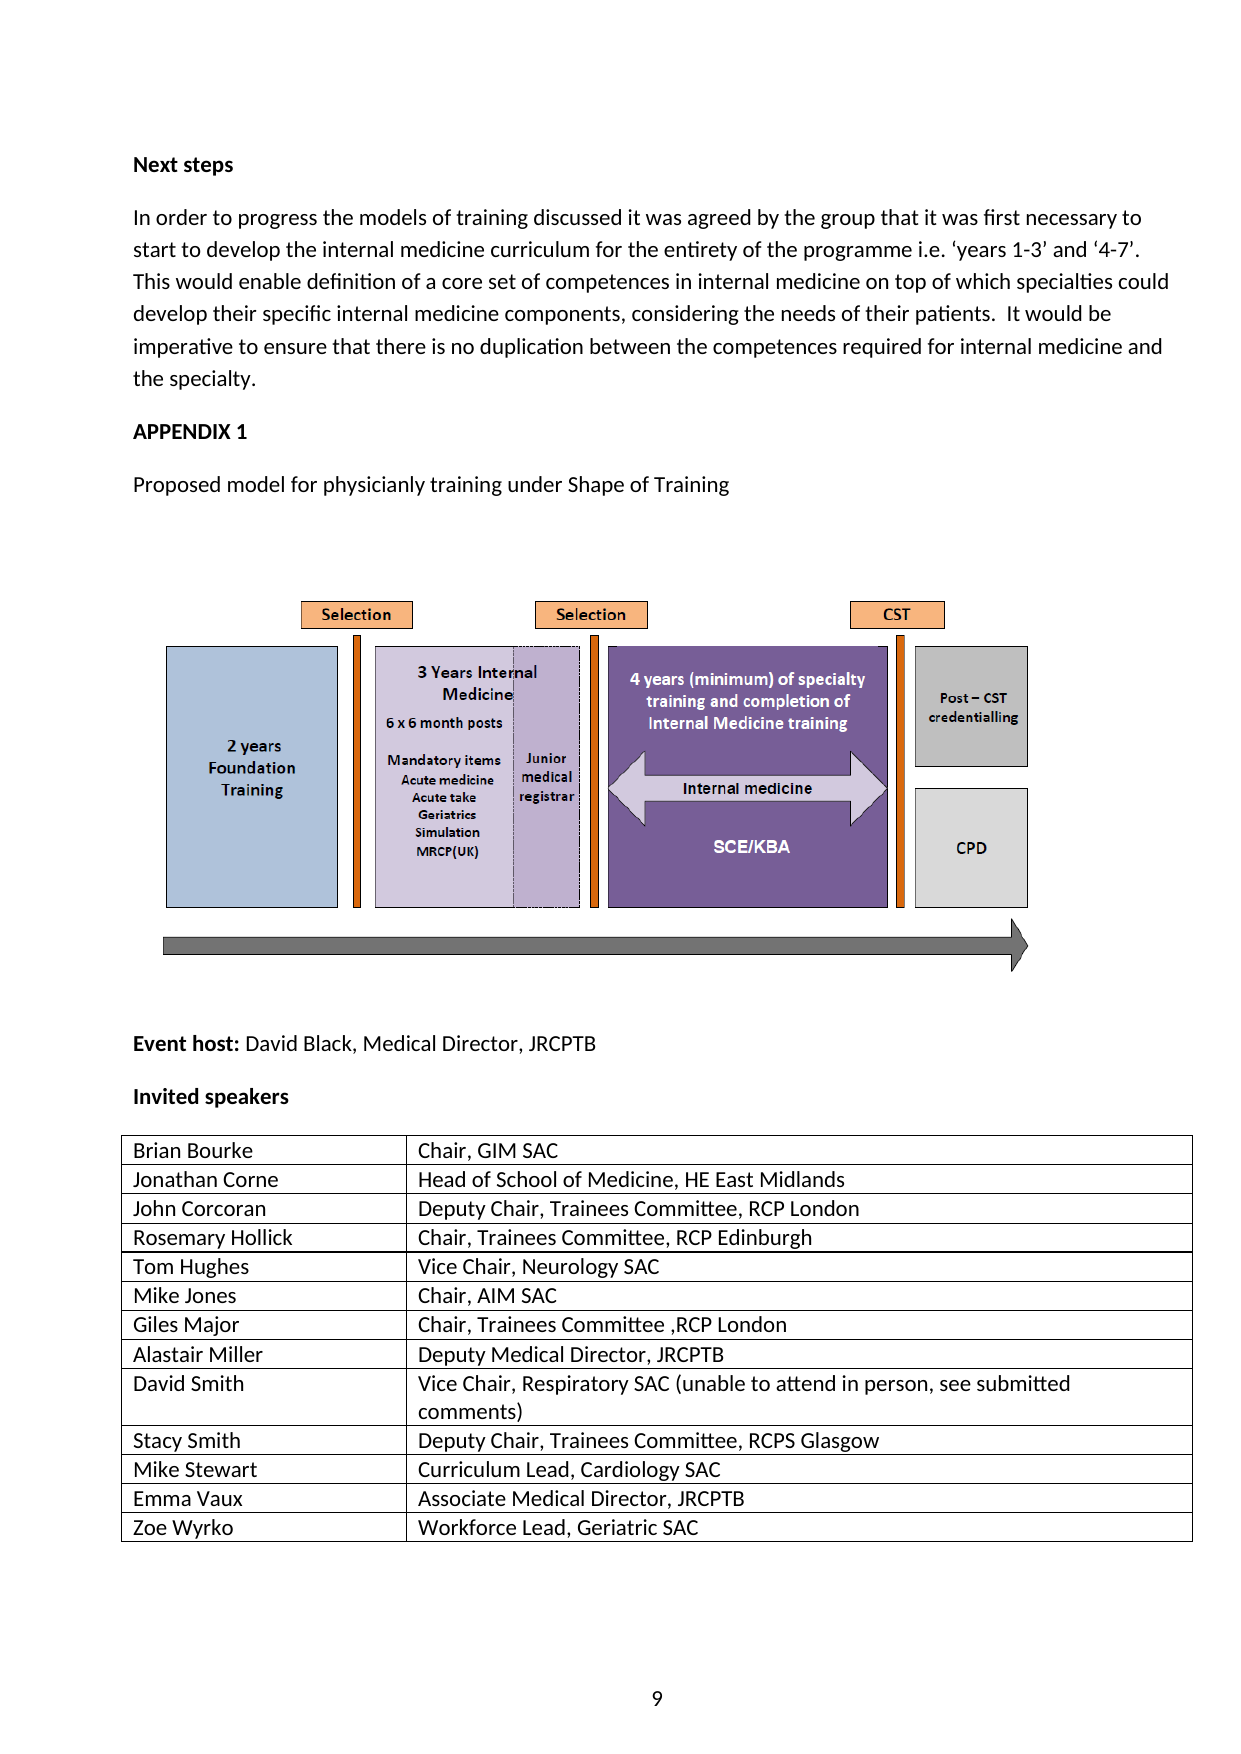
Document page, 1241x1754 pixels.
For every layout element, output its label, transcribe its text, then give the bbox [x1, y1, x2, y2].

picture [132, 576, 1074, 1005]
table_cell Deputy Medical Director, JRCPTB [407, 1340, 1192, 1368]
table_cell Stacy Smith [122, 1426, 406, 1454]
table_cell Vice Chair, Neurology SAC [407, 1253, 1192, 1281]
table_cell Rosemary Hollick [122, 1224, 406, 1251]
table_cell Chair, AIM SAC [407, 1282, 1192, 1309]
table_cell Emma Vaux [122, 1484, 406, 1512]
text APPENDIX 1 [133, 417, 1181, 445]
table_cell Chair, Trainees Committee ,RCP London [407, 1311, 1192, 1339]
table_cell Associate Medical Director, JRCPTB [407, 1484, 1192, 1512]
table_cell Vice Chair, Respiratory SAC (unable to attend in person, see submitted comments) [407, 1369, 1192, 1425]
table_cell Alastair Miller [122, 1340, 406, 1368]
table_cell John Corcoran [122, 1194, 406, 1222]
text Event host: David Black, Medical Director, JRCPTB [133, 1029, 1181, 1057]
table_cell Tom Hughes [122, 1253, 406, 1281]
table_cell Deputy Chair, Trainees Committee, RCPS Glasgow [407, 1426, 1192, 1454]
table_cell David Smith [122, 1369, 406, 1425]
table_cell Curriculum Lead, Cardiology SAC [407, 1455, 1192, 1483]
table_header Chair, GIM SAC [407, 1136, 1192, 1164]
table_header Brian Bourke [122, 1136, 406, 1164]
table_cell Head of School of Medicine, HE East Midlands [407, 1165, 1192, 1193]
table_cell Mike Stewart [122, 1455, 406, 1483]
text In order to progress the models of training discussed it was agreed by the group that it was first necessary to start to develop the internal medicine curriculum for the entirety of the programme i.e. ‘years 1-3’ and ‘4-7’. This would enable definition of a core set of competences in internal medicine on top of which specialties could develop their specific internal medicine components, considering the needs of their patients. It would be imperative to ensure that there is no duplication between the competences required for internal medicine and the specialty. [133, 203, 1181, 392]
table_cell Giles Major [122, 1311, 406, 1339]
text Proposed model for physicianly training under Shape of Training [133, 470, 1181, 498]
text Invited speakers [133, 1082, 1181, 1110]
table_cell Mike Jones [122, 1282, 406, 1309]
table_cell Jonathan Corne [122, 1165, 406, 1193]
table_cell Zoe Wyrko [122, 1513, 406, 1541]
table_cell Workforce Lead, Geriatric SAC [407, 1513, 1192, 1541]
table_cell Deputy Chair, Trainees Committee, RCP London [407, 1194, 1192, 1222]
text Next steps [133, 150, 1181, 178]
table_cell Chair, Trainees Committee, RCP Edinburgh [407, 1224, 1192, 1251]
